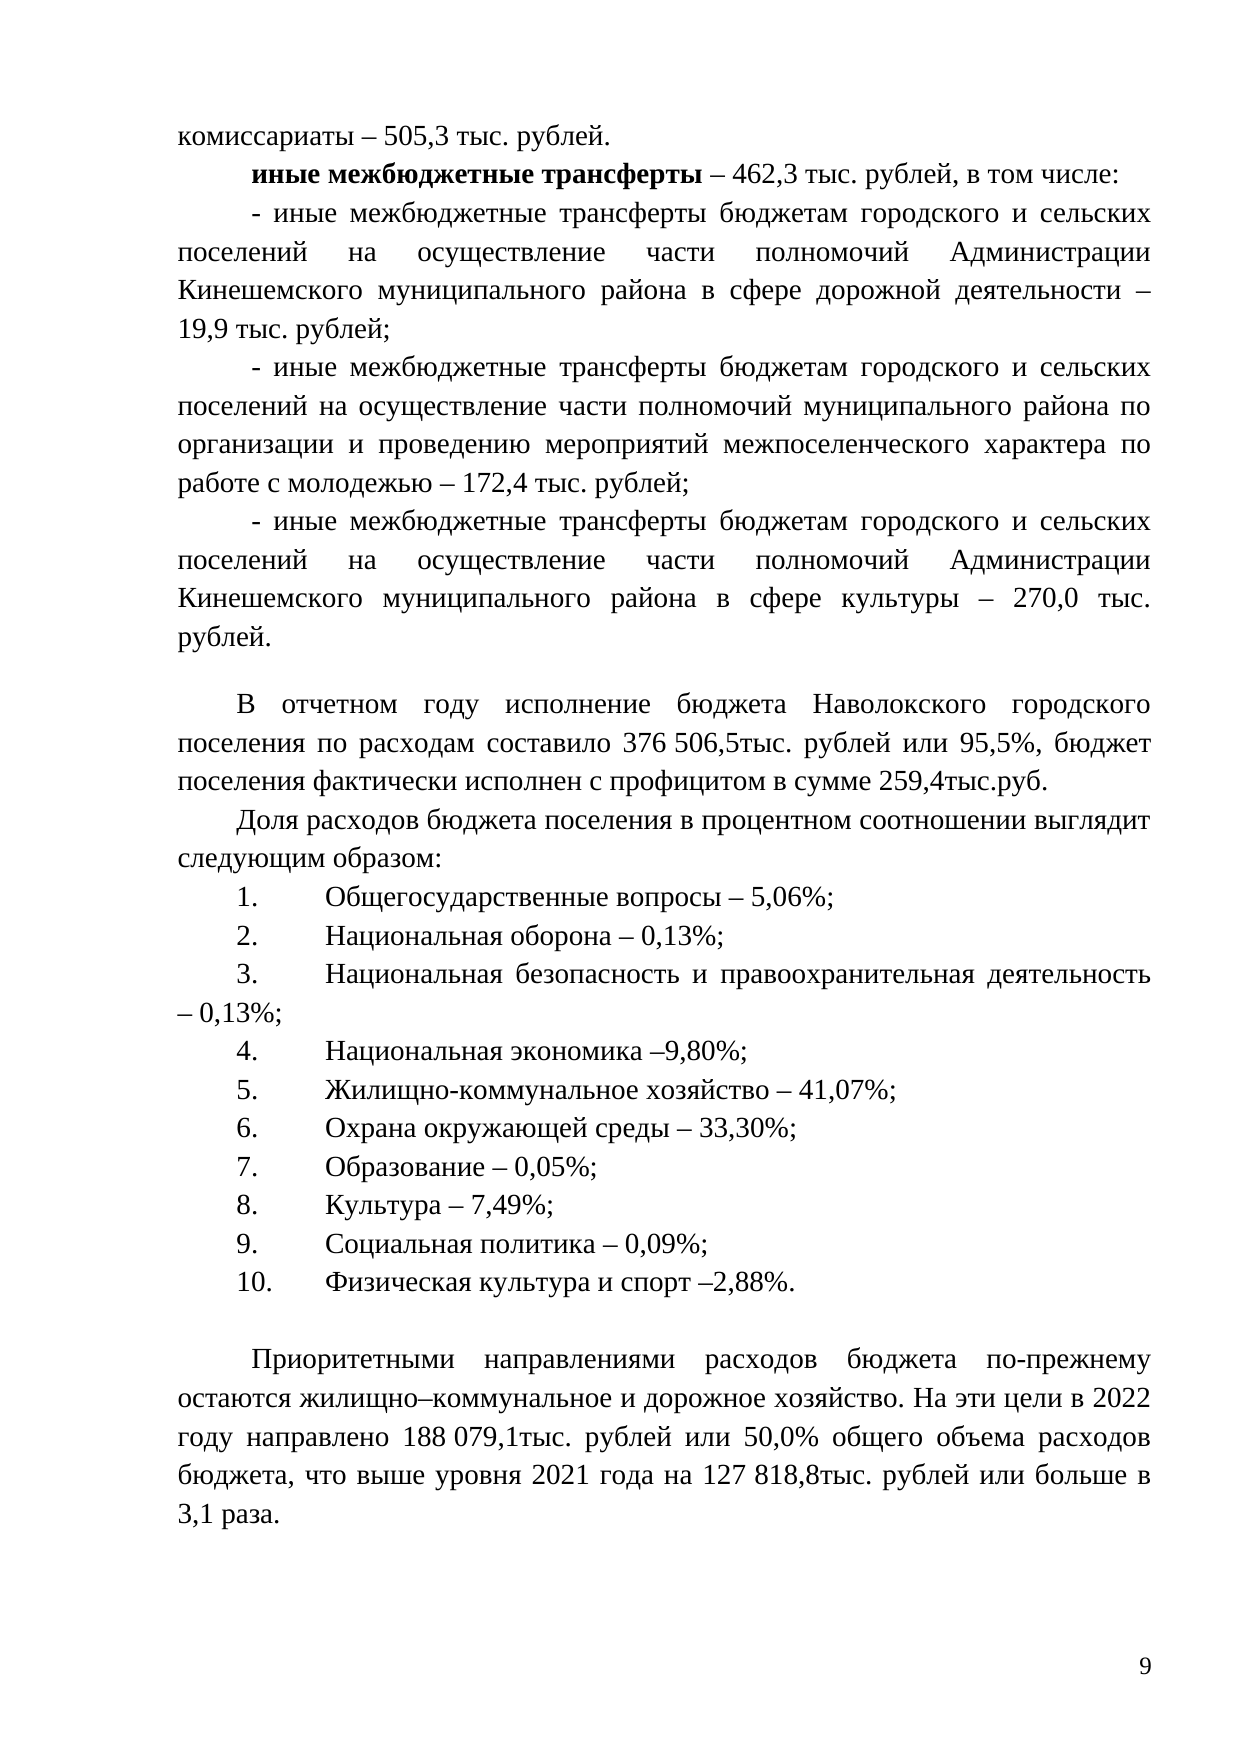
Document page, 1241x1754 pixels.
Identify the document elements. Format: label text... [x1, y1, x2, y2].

text Доля расходов бюджета поселения в процентном соотношении выглядит следующим образом: [177, 802, 1152, 874]
list Социальная политика – 0,09%; [177, 1226, 1152, 1259]
list Культура – 7,49%; [177, 1187, 1152, 1221]
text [177, 118, 1152, 152]
text В отчетном году исполнение бюджета Наволокского городского поселения по расходам составило 376 506,5тыс. рублей или 95,5%, бюджет поселения фактически исполнен с профицитом в сумме 259,4тыс.руб. [177, 686, 1152, 797]
list Национальная безопасность и правоохранительная деятельность – 0,13%; [177, 956, 1152, 1028]
list Жилищно-коммунальное хозяйство – 41,07%; [177, 1072, 1152, 1105]
list Национальная экономика –9,80%; [177, 1033, 1152, 1067]
list Охрана окружающей среды – 33,30%; [177, 1110, 1152, 1144]
text - иные межбюджетные трансферты бюджетам городского и сельских поселений на осуществление части полномочий муниципального района по организации и проведению мероприятий межпоселенческого характера по работе с молодежью – 172,4 тыс. рублей; [177, 349, 1152, 498]
list Физическая культура и спорт –2,88%. [177, 1264, 1152, 1298]
text - иные межбюджетные трансферты бюджетам городского и сельских поселений на осуществление части полномочий Администрации Кинешемского муниципального района в сфере дорожной деятельности – 19,9 тыс. рублей; [177, 195, 1152, 344]
text - иные межбюджетные трансферты бюджетам городского и сельских поселений на осуществление части полномочий Администрации Кинешемского муниципального района в сфере культуры – 270,0 тыс. рублей. [177, 503, 1152, 653]
list Общегосударственные вопросы – 5,06%; [177, 879, 1152, 913]
list Образование – 0,05%; [177, 1149, 1152, 1182]
list Национальная оборона – 0,13%; [177, 918, 1152, 951]
text Приоритетными направлениями расходов бюджета по-прежнему остаются жилищно–коммунальное и дорожное хозяйство. На эти цели в 2022 году направлено 188 079,1тыс. рублей или 50,0% общего объема расходов бюджета, что выше уровня 2021 года на 127 818,8тыс. рублей или больше в 3,1 раза. [177, 1342, 1152, 1529]
text иные межбюджетные трансферты – 462,3 тыс. рублей, в том числе: [177, 157, 1152, 190]
